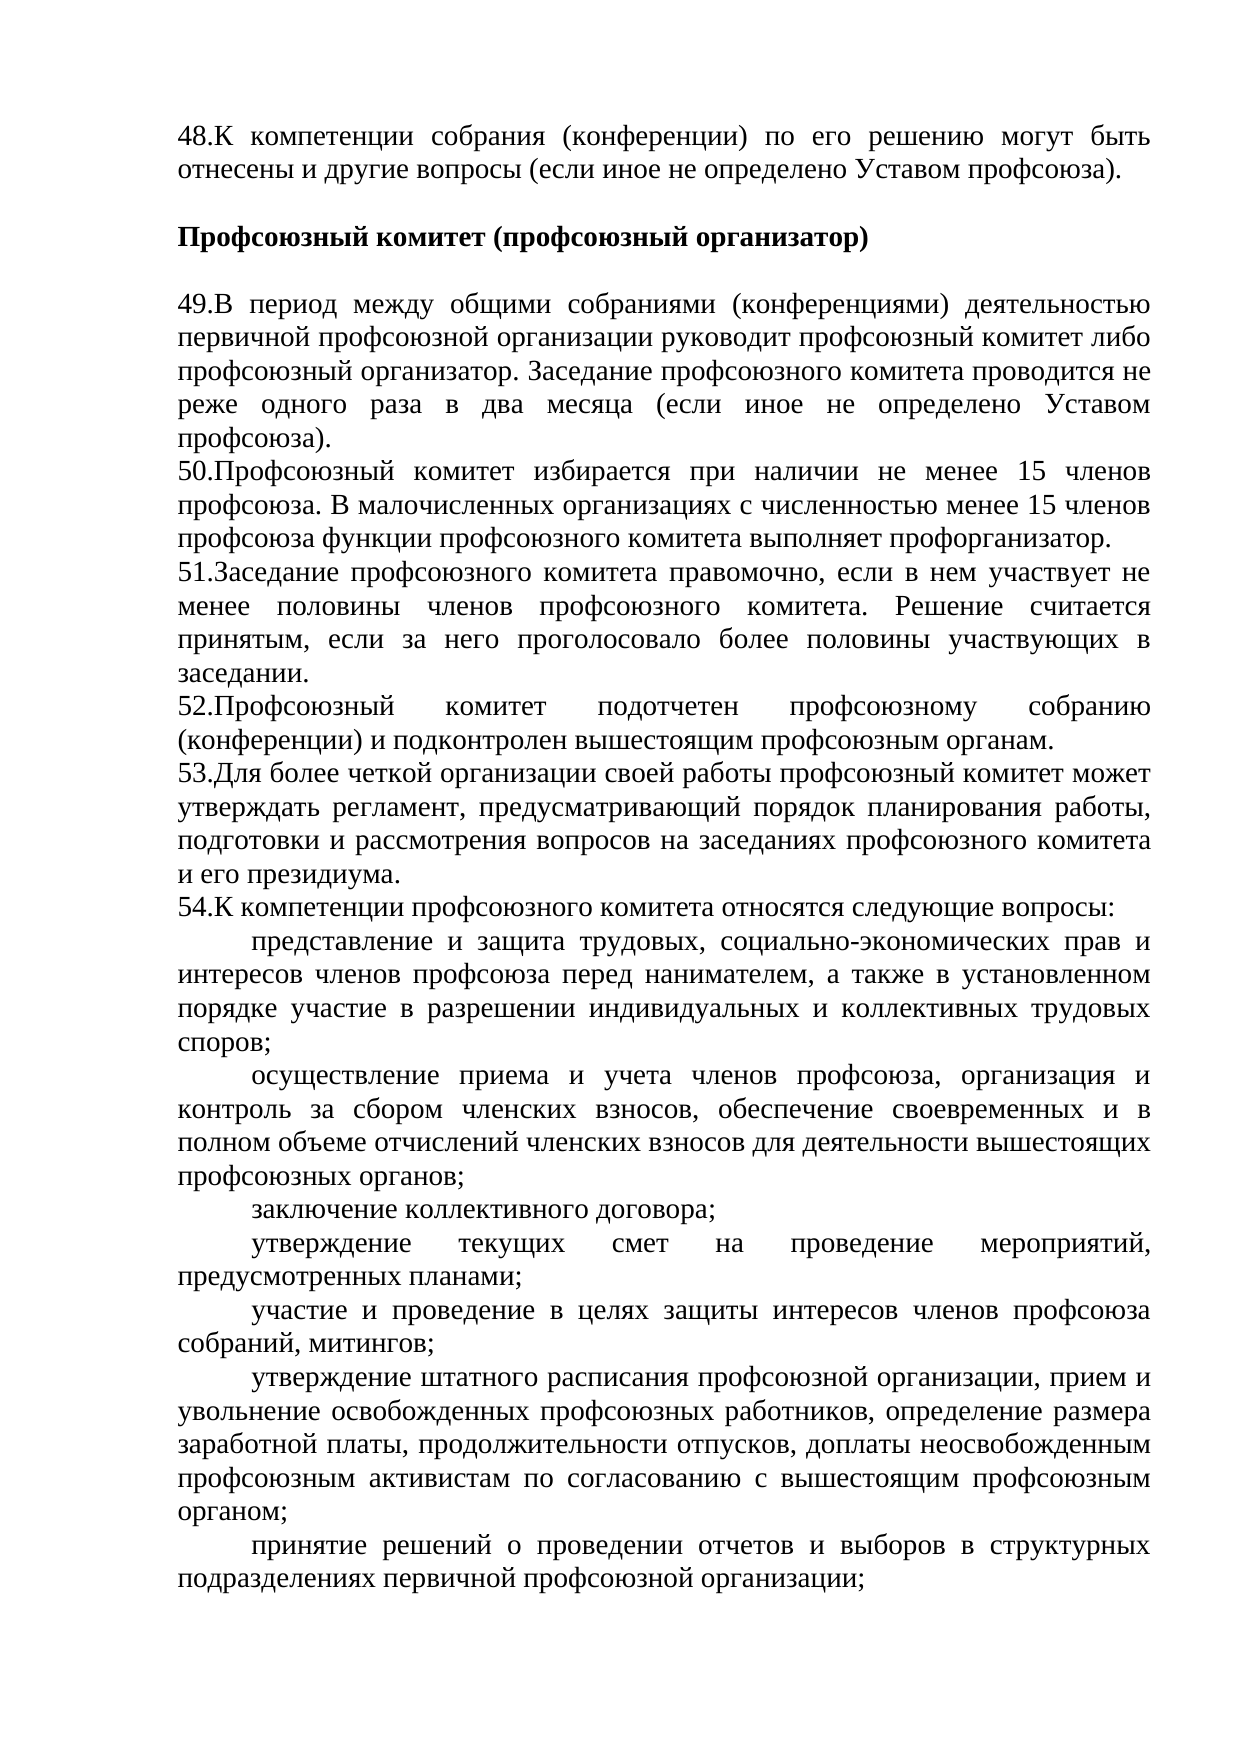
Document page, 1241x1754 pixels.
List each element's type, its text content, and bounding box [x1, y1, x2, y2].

text осуществление приема и учета членов профсоюза, организация и контроль за сбором членских взносов, обеспечение своевременных и в полном объеме отчислений членских взносов для деятельности вышестоящих профсоюзных органов; [177, 1057, 1152, 1191]
text заключение коллективного договора; [177, 1191, 1152, 1225]
text 53.Для более четкой организации своей работы профсоюзный комитет может утверждать регламент, предусматривающий порядок планирования работы, подготовки и рассмотрения вопросов на заседаниях профсоюзного комитета и его президиума. [177, 755, 1152, 889]
text 51.Заседание профсоюзного комитета правомочно, если в нем участвует не менее половины членов профсоюзного комитета. Решение считается принятым, если за него проголосовало более половины участвующих в заседании. [177, 554, 1152, 688]
text 50.Профсоюзный комитет избирается при наличии не менее 15 членов профсоюза. В малочисленных организациях с численностью менее 15 членов профсоюза функции профсоюзного комитета выполняет профорганизатор. [177, 453, 1152, 554]
text 48.К компетенции собрания (конференции) по его решению могут быть отнесены и другие вопросы (если иное не определено Уставом профсоюза). [177, 118, 1152, 185]
text утверждение текущих смет на проведение мероприятий, предусмотренных планами; [177, 1225, 1152, 1292]
text 49.В период между общими собраниями (конференциями) деятельностью первичной профсоюзной организации руководит профсоюзный комитет либо профсоюзный организатор. Заседание профсоюзного комитета проводится не реже одного раза в два месяца (если иное не определено Уставом профсоюза). [177, 286, 1152, 453]
text Профсоюзный комитет (профсоюзный организатор) [177, 219, 1152, 252]
text утверждение штатного расписания профсоюзной организации, прием и увольнение освобожденных профсоюзных работников, определение размера заработной платы, продолжительности отпусков, доплаты неосвобожденным профсоюзным активистам по согласованию с вышестоящим профсоюзным органом; [177, 1359, 1152, 1527]
text принятие решений о проведении отчетов и выборов в структурных подразделениях первичной профсоюзной организации; [177, 1527, 1152, 1594]
text 52.Профсоюзный комитет подотчетен профсоюзному собранию (конференции) и подконтролен вышестоящим профсоюзным органам. [177, 688, 1152, 755]
text 54.К компетенции профсоюзного комитета относятся следующие вопросы: [177, 889, 1152, 923]
text участие и проведение в целях защиты интересов членов профсоюза собраний, митингов; [177, 1292, 1152, 1359]
text представление и защита трудовых, социально-экономических прав и интересов членов профсоюза перед нанимателем, а также в установленном порядке участие в разрешении индивидуальных и коллективных трудовых споров; [177, 923, 1152, 1057]
